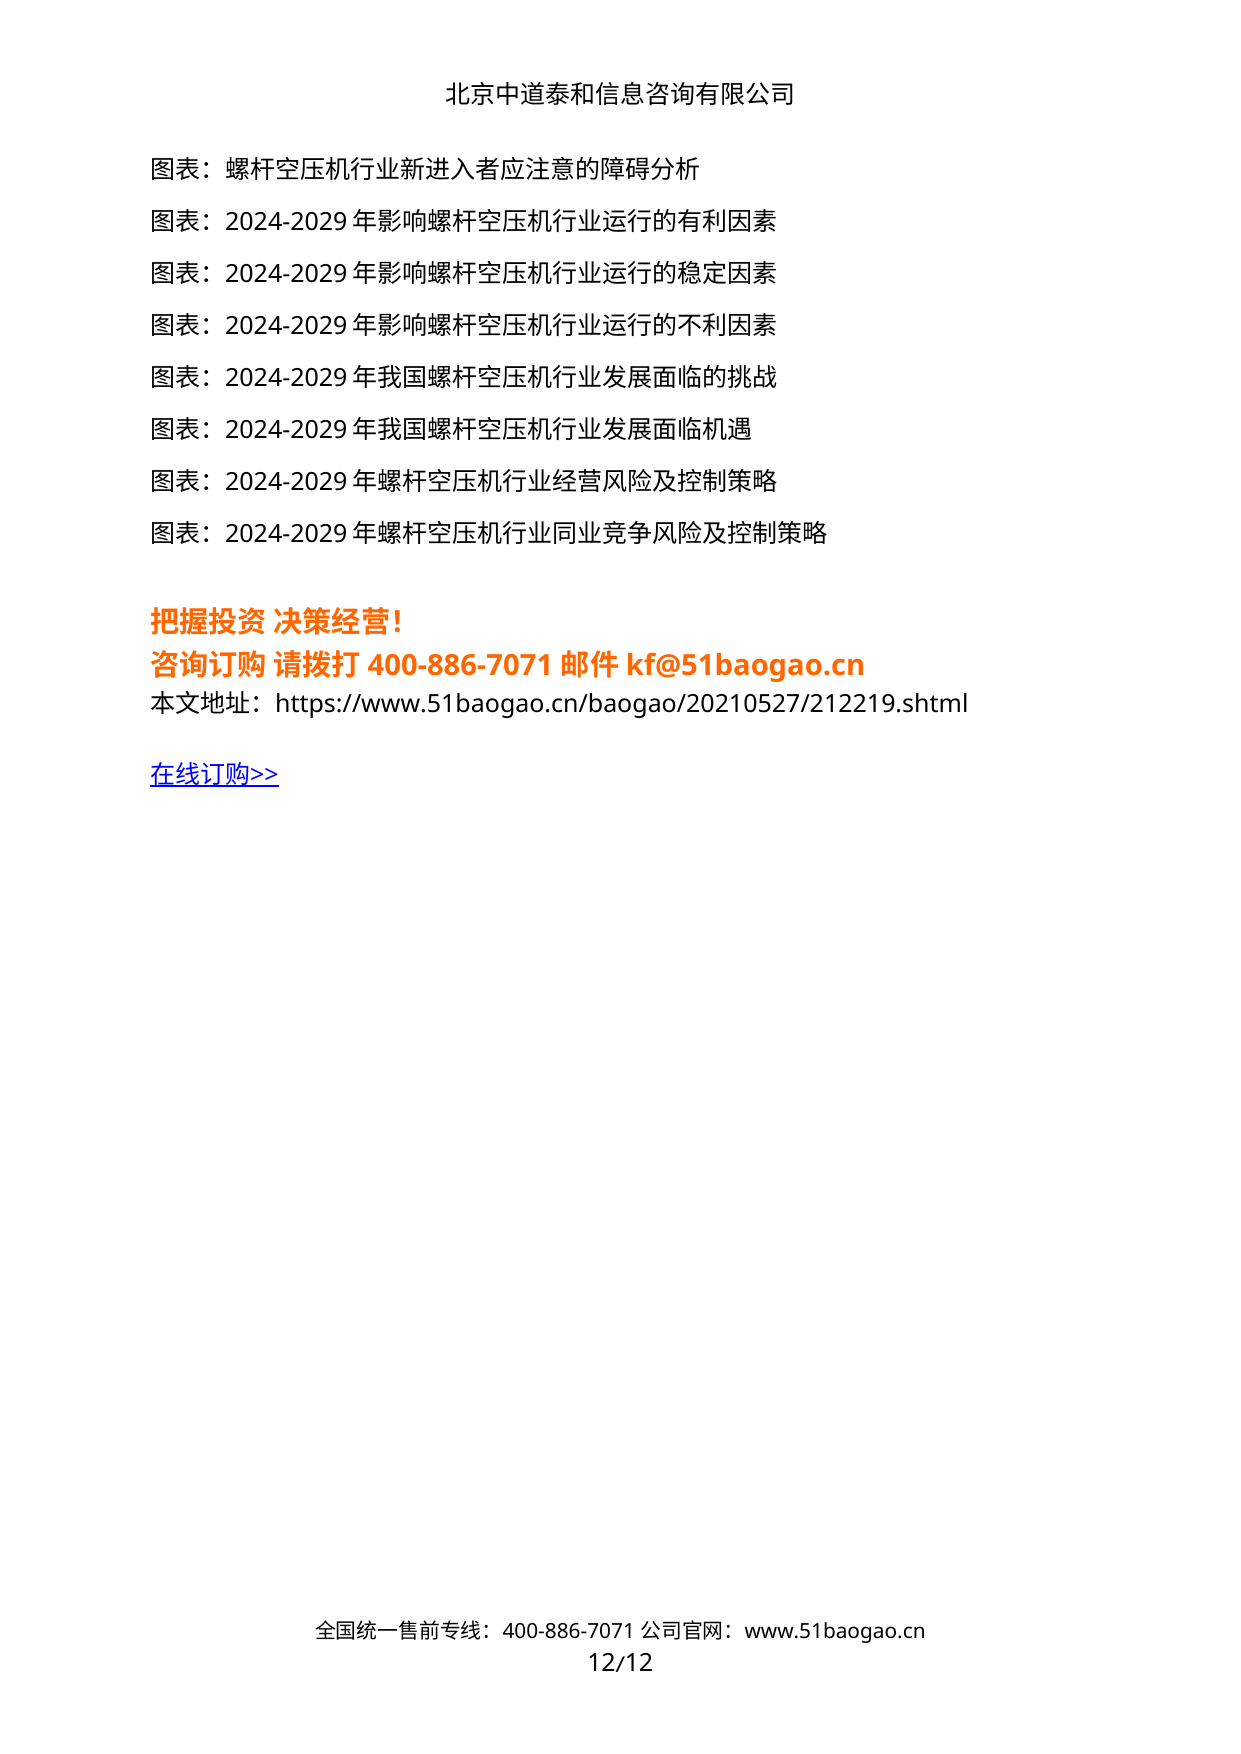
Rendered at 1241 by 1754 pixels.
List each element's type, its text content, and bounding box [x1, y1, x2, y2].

text 把握投资 决策经营！咨询订购 请拨打 400-886-7071 邮件 kf@51baogao.cn本文地址：https://www.51baogao.cn/baogao/20210527/212219.shtml [150, 565, 1090, 720]
text 图表：2024-2029年影响螺杆空压机行业运行的稳定因素 [150, 254, 1090, 290]
text 图表：2024-2029年影响螺杆空压机行业运行的有利因素 [150, 202, 1090, 238]
text 图表：螺杆空压机行业新进入者应注意的障碍分析 [150, 150, 1090, 186]
text 图表：2024-2029年螺杆空压机行业同业竞争风险及控制策略 [150, 513, 1090, 549]
text 图表：2024-2029年影响螺杆空压机行业运行的不利因素 [150, 306, 1090, 342]
text 图表：2024-2029年我国螺杆空压机行业发展面临的挑战 [150, 357, 1090, 394]
text 图表：2024-2029年螺杆空压机行业经营风险及控制策略 [150, 461, 1090, 497]
text 图表：2024-2029年我国螺杆空压机行业发展面临机遇 [150, 409, 1090, 446]
text 在线订购>> [150, 720, 1090, 790]
